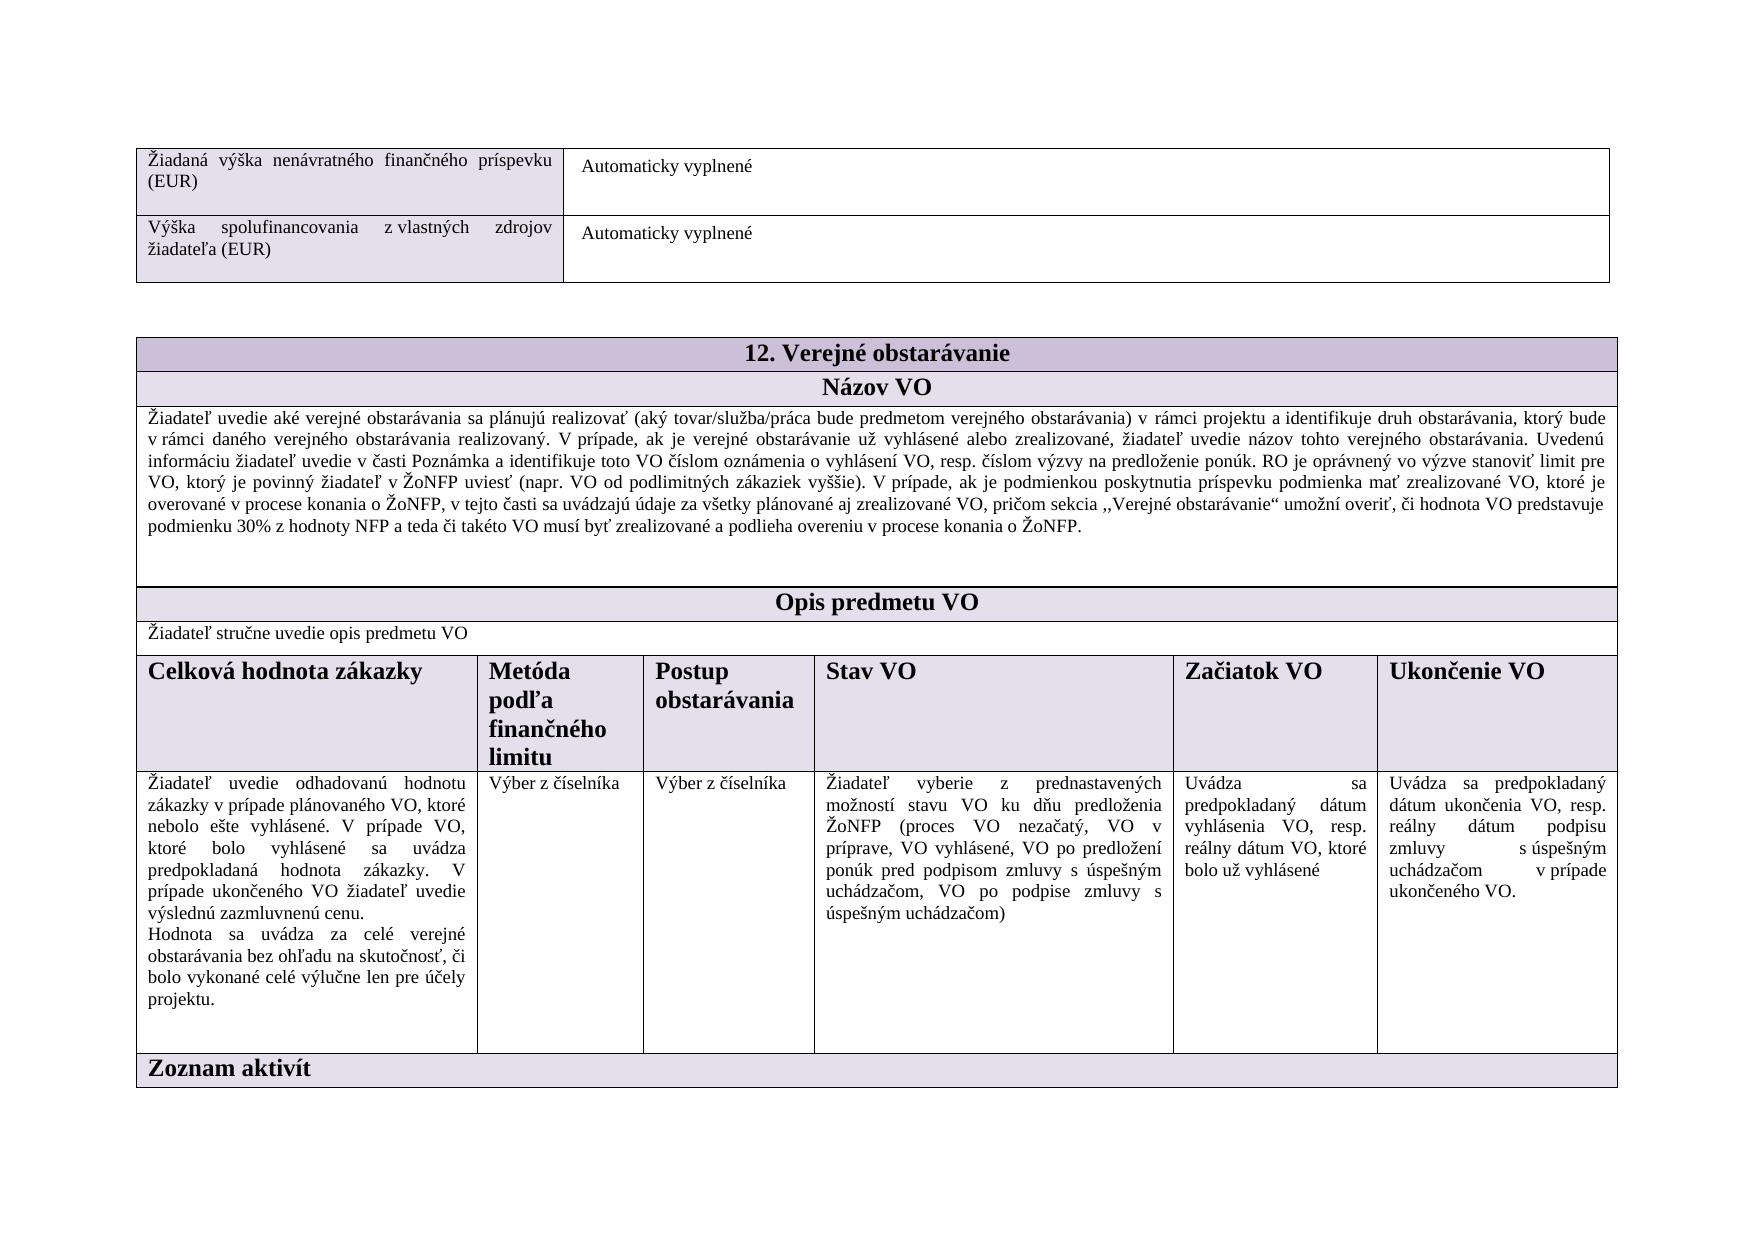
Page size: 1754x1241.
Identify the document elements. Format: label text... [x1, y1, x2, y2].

table_cell Výber z číselníka [478, 772, 643, 1052]
table_cell Názov VO [137, 372, 1617, 406]
table_cell Automaticky vyplnené [564, 216, 1609, 282]
table_cell Výber z číselníka [644, 772, 814, 1052]
table_cell Výška spolufinancovania z vlastných zdrojov žiadateľa (EUR) [137, 216, 563, 282]
table_cell Ukončenie VO [1378, 656, 1617, 771]
table_cell Metóda podľa finančného limitu [478, 656, 643, 771]
table_cell Uvádza sa predpokladaný dátum vyhlásenia VO, resp. reálny dátum VO, ktoré bolo už vyhlásené [1174, 772, 1377, 1052]
table_cell Uvádza sa predpokladaný dátum ukončenia VO, resp. reálny dátum podpisu zmluvy s úspešným uchádzačom v prípade ukončeného VO. [1378, 772, 1617, 1052]
table_cell Žiadateľ uvedie aké verejné obstarávania sa plánujú realizovať (aký tovar/služba/práca bude predmetom verejného obstarávania) v rámci projektu a identifikuje druh obstarávania, ktorý bude v rámci daného verejného obstarávania realizovaný. V prípade, ak je verejné obstarávanie už vyhlásené alebo zrealizované, žiadateľ uvedie názov tohto verejného obstarávania. Uvedenú informáciu žiadateľ uvedie v časti Poznámka a identifikuje toto VO číslom oznámenia o vyhlásení VO, resp. číslom výzvy na predloženie ponúk. RO je oprávnený vo výzve stanoviť limit pre VO, ktorý je povinný žiadateľ v ŽoNFP uviesť (napr. VO od podlimitných zákaziek vyššie). V prípade, ak je podmienkou poskytnutia príspevku podmienka mať zrealizované VO, ktoré je overované v procese konania o ŽoNFP, v tejto časti sa uvádzajú údaje za všetky plánované aj zrealizované VO, pričom sekcia ,,Verejné obstarávanie“ umožní overiť, či hodnota VO predstavuje podmienku 30% z hodnoty NFP a teda či takéto VO musí byť zrealizované a podlieha overeniu v procese konania o ŽoNFP. [137, 407, 1617, 586]
table_cell Žiadateľ stručne uvedie opis predmetu VO [137, 622, 1617, 655]
table_cell Žiadateľ uvedie odhadovanú hodnotu zákazky v prípade plánovaného VO, ktoré nebolo ešte vyhlásené. V prípade VO, ktoré bolo vyhlásené sa uvádza predpokladaná hodnota zákazky. V prípade ukončeného VO žiadateľ uvedie výslednú zazmluvnenú cenu. Hodnota sa uvádza za celé verejné obstarávania bez ohľadu na skutočnosť, či bolo vykonané celé výlučne len pre účely projektu. [137, 772, 477, 1052]
table_cell Automaticky vyplnené [564, 149, 1609, 215]
table_cell Postup obstarávania [644, 656, 814, 771]
table_cell Začiatok VO [1174, 656, 1377, 771]
table_cell Žiadateľ vyberie z prednastavených možností stavu VO ku dňu predloženia ŽoNFP (proces VO nezačatý, VO v príprave, VO vyhlásené, VO po predložení ponúk pred podpisom zmluvy s úspešným uchádzačom, VO po podpise zmluvy s úspešným uchádzačom) [815, 772, 1173, 1052]
table_cell Stav VO [815, 656, 1173, 771]
table_cell Celková hodnota zákazky [137, 656, 477, 771]
table_cell Zoznam aktivít [137, 1054, 1617, 1087]
table_cell Žiadaná výška nenávratného finančného príspevku (EUR) [137, 149, 563, 215]
table_header 12. Verejné obstarávanie [137, 338, 1617, 371]
table_cell Opis predmetu VO [137, 588, 1617, 621]
